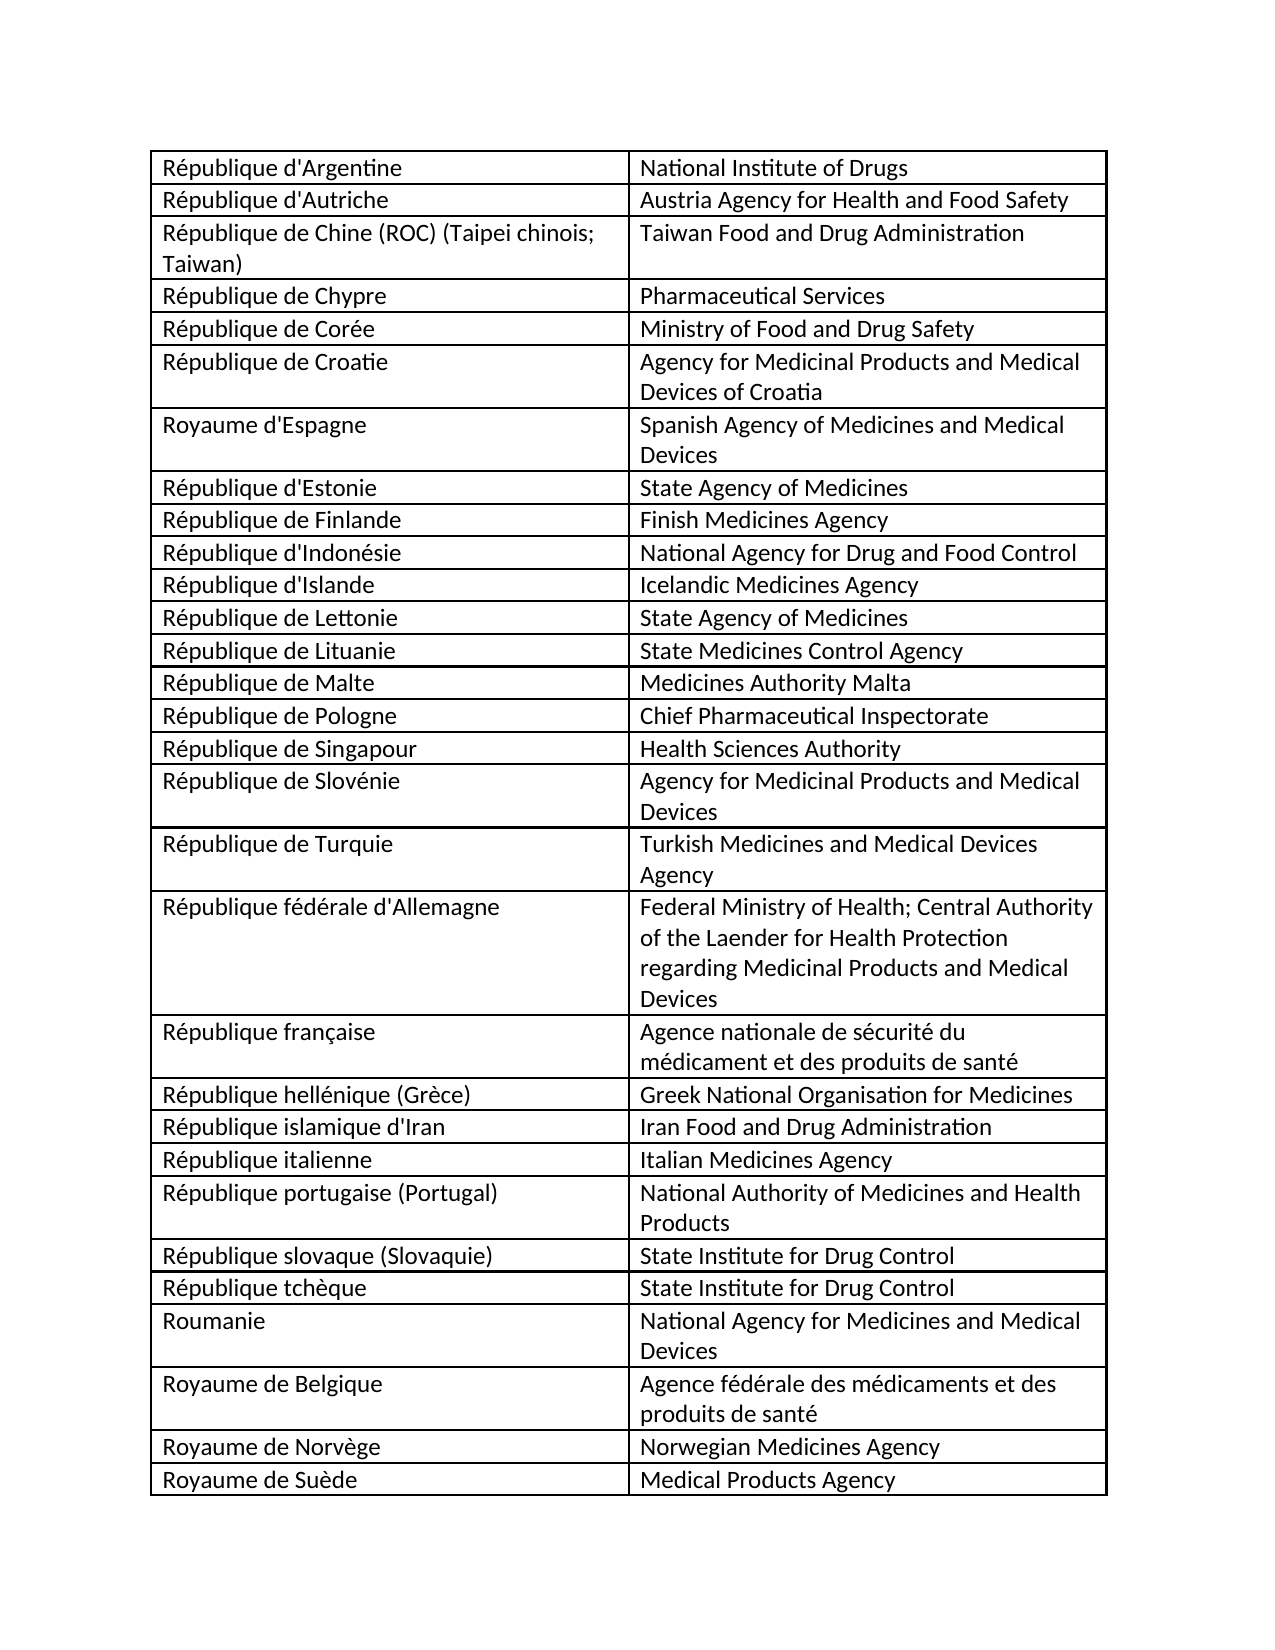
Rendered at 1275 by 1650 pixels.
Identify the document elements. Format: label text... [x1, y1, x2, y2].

table_cell République islamique d'Iran [152, 1111, 628, 1142]
table_cell République de Corée [152, 313, 628, 343]
table_cell République de Singapour [152, 733, 628, 763]
table_cell Roumanie [152, 1305, 628, 1366]
table_cell République de Chypre [152, 280, 628, 311]
table_cell Medical Products Agency [630, 1464, 1105, 1494]
table_cell République de Turquie [152, 829, 628, 889]
table_cell Austria Agency for Health and Food Safety [630, 185, 1105, 215]
table_cell République de Chine (ROC) (Taipei chinois; Taiwan) [152, 217, 628, 278]
table_cell National Agency for Drug and Food Control [630, 537, 1105, 568]
table_cell Agence nationale de sécurité du médicament et des produits de santé [630, 1016, 1105, 1077]
table_cell République de Croatie [152, 346, 628, 407]
table_cell State Institute for Drug Control [630, 1240, 1105, 1270]
table_cell Greek National Organisation for Medicines [630, 1079, 1105, 1109]
table_cell Medicines Authority Malta [630, 668, 1105, 698]
table_cell Royaume de Suède [152, 1464, 628, 1494]
table_cell République italienne [152, 1144, 628, 1174]
table_cell Agency for Medicinal Products and Medical Devices of Croatia [630, 346, 1105, 407]
table_cell République de Malte [152, 668, 628, 698]
table_cell Turkish Medicines and Medical Devices Agency [630, 829, 1105, 889]
table_cell République de Slovénie [152, 765, 628, 826]
table_cell Spanish Agency of Medicines and Medical Devices [630, 409, 1105, 470]
table_cell République tchèque [152, 1273, 628, 1303]
table_cell Iran Food and Drug Administration [630, 1111, 1105, 1142]
table_cell République slovaque (Slovaquie) [152, 1240, 628, 1270]
table_cell Pharmaceutical Services [630, 280, 1105, 311]
table_cell Chief Pharmaceutical Inspectorate [630, 700, 1105, 731]
table_cell République portugaise (Portugal) [152, 1177, 628, 1238]
table_cell National Authority of Medicines and Health Products [630, 1177, 1105, 1238]
table_cell State Agency of Medicines [630, 602, 1105, 633]
table_cell Royaume de Norvège [152, 1431, 628, 1462]
table_cell Royaume d'Espagne [152, 409, 628, 470]
table_cell République d'Islande [152, 570, 628, 600]
table_cell Health Sciences Authority [630, 733, 1105, 763]
table_cell Agence fédérale des médicaments et des produits de santé [630, 1368, 1105, 1429]
table_cell National Agency for Medicines and Medical Devices [630, 1305, 1105, 1366]
table_cell National Institute of Drugs [630, 152, 1105, 183]
table_cell Federal Ministry of Health; Central Authority of the Laender for Health Protection regarding Medicinal Products and Medical Devices [630, 892, 1105, 1014]
table_cell République de Finlande [152, 505, 628, 535]
table_cell République de Lituanie [152, 635, 628, 665]
table_cell République française [152, 1016, 628, 1077]
table_cell Norwegian Medicines Agency [630, 1431, 1105, 1462]
table_cell République d'Indonésie [152, 537, 628, 568]
table_cell République de Lettonie [152, 602, 628, 633]
table_cell République d'Autriche [152, 185, 628, 215]
table_cell République d'Argentine [152, 152, 628, 183]
table_cell Finish Medicines Agency [630, 505, 1105, 535]
table_cell Ministry of Food and Drug Safety [630, 313, 1105, 343]
table_cell Icelandic Medicines Agency [630, 570, 1105, 600]
table_cell State Institute for Drug Control [630, 1273, 1105, 1303]
table_cell Royaume de Belgique [152, 1368, 628, 1429]
table_cell République fédérale d'Allemagne [152, 892, 628, 1014]
table_cell République hellénique (Grèce) [152, 1079, 628, 1109]
table_cell State Agency of Medicines [630, 472, 1105, 502]
table_cell Agency for Medicinal Products and Medical Devices [630, 765, 1105, 826]
table_cell République d'Estonie [152, 472, 628, 502]
table_cell République de Pologne [152, 700, 628, 731]
table_cell State Medicines Control Agency [630, 635, 1105, 665]
table_cell Taiwan Food and Drug Administration [630, 217, 1105, 278]
table_cell Italian Medicines Agency [630, 1144, 1105, 1174]
